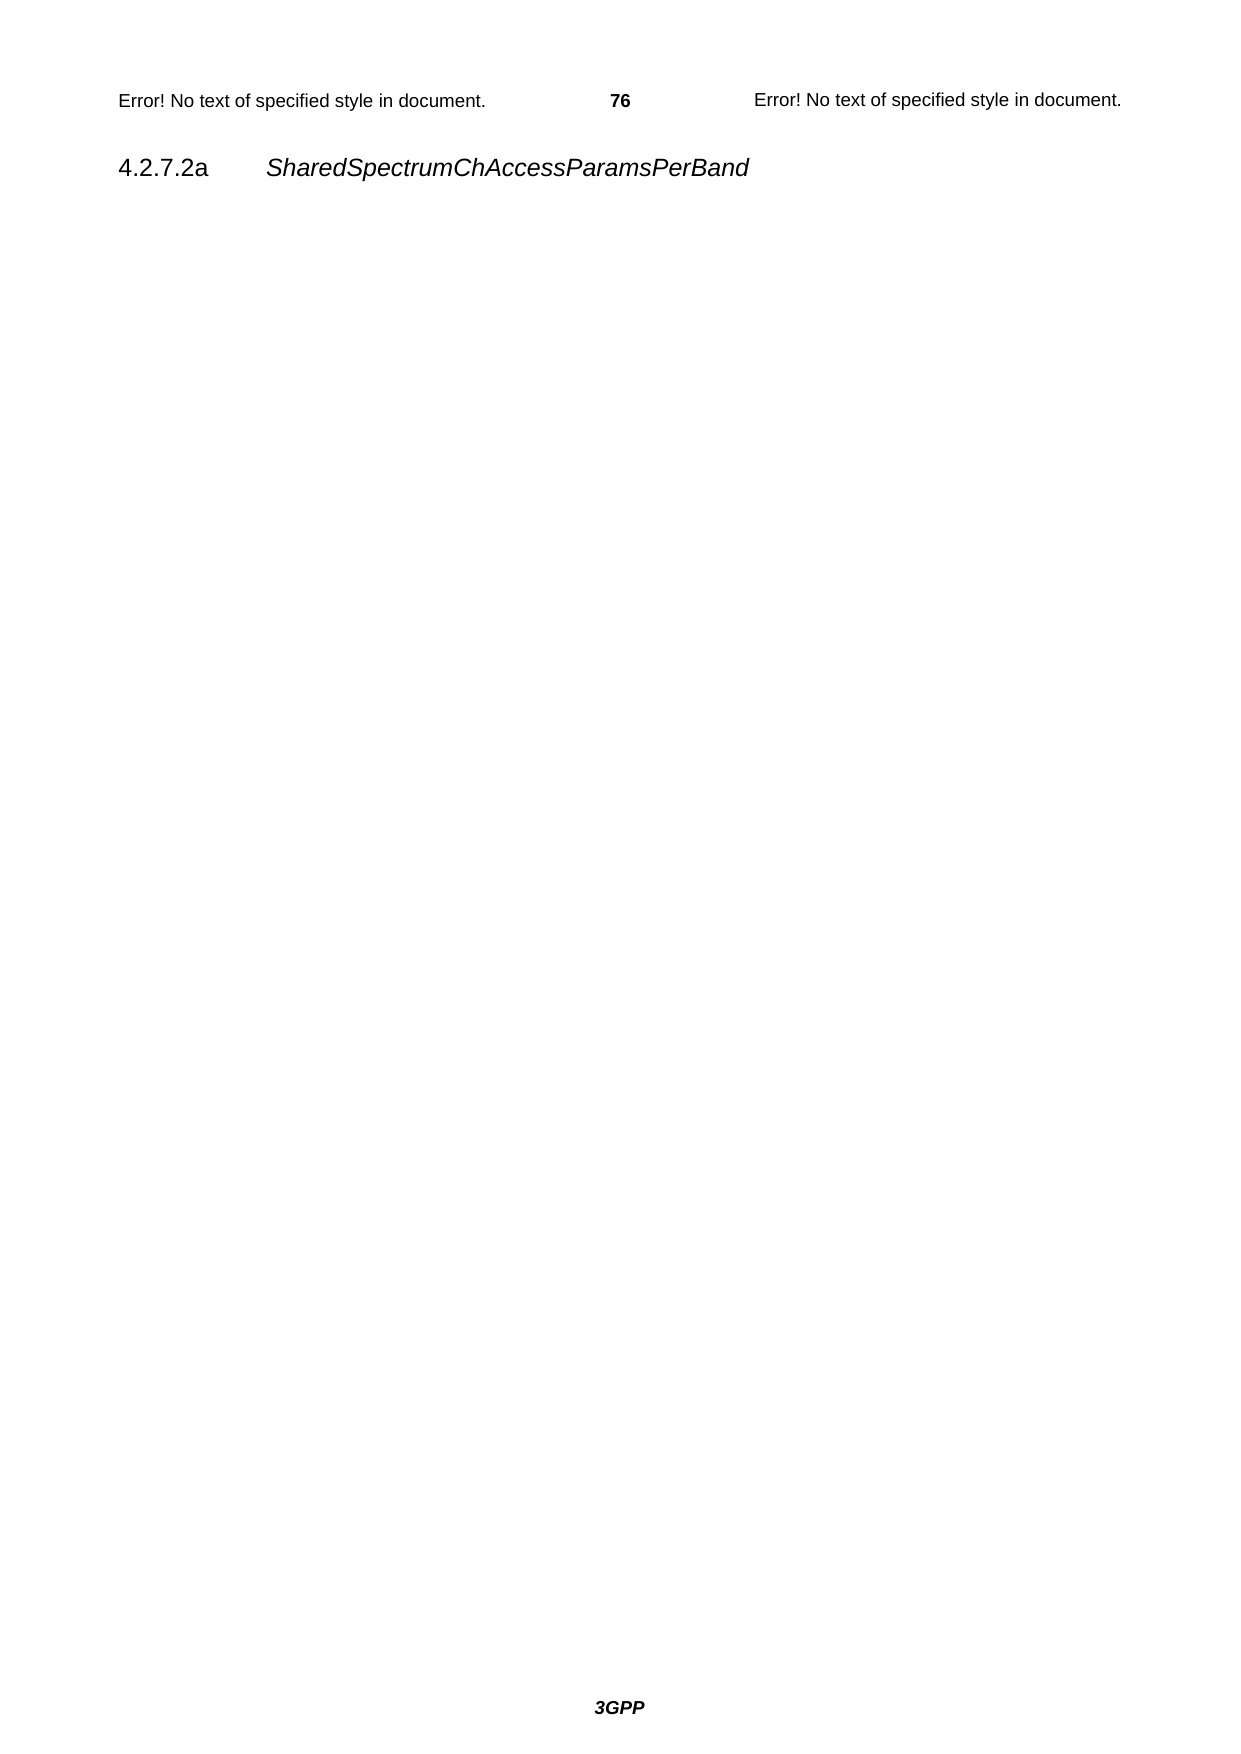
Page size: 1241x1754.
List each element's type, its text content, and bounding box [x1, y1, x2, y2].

subtitle 4.2.7.2a SharedSpectrumChAccessParamsPerBand [118, 153, 1122, 182]
